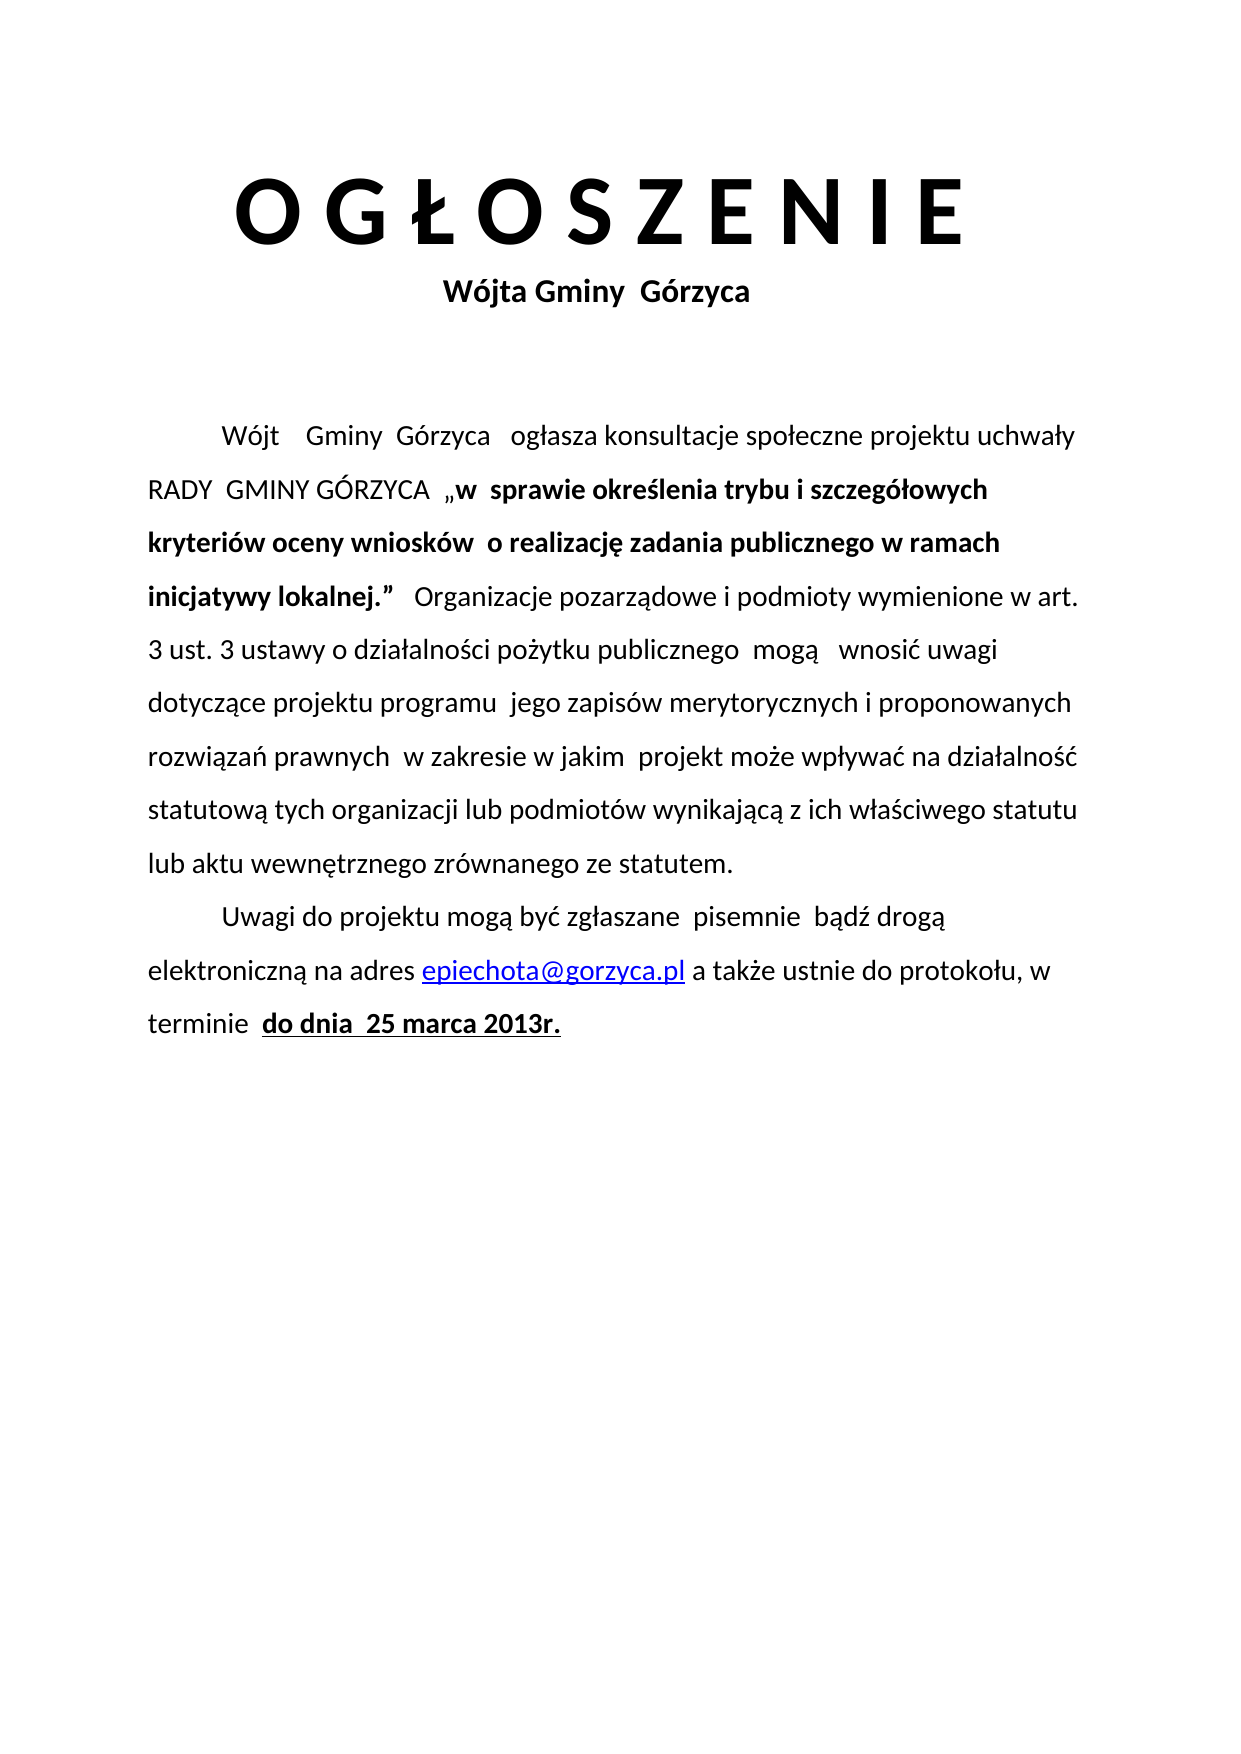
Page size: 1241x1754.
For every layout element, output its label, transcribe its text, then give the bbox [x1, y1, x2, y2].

text O G Ł O S Z E N I E [148, 148, 1093, 270]
text RADY GMINY GÓRZYCA „w sprawie określenia trybu i szczegółowych kryteriów oceny wniosków o realizację zadania publicznego w ramach inicjatywy lokalnej.” Organizacje pozarządowe i podmioty wymienione w art. 3 ust. 3 ustawy o działalności pożytku publicznego mogą wnosić uwagi dotyczące projektu programu jego zapisów merytorycznych i proponowanych rozwiązań prawnych w zakresie w jakim projekt może wpływać na działalność statutową tych organizacji lub podmiotów wynikającą z ich właściwego statutu lub aktu wewnętrznego zrównanego ze statutem. [148, 471, 1093, 880]
text Wójt Gminy Górzyca ogłasza konsultacje społeczne projektu uchwały [148, 417, 1093, 453]
text Uwagi do projektu mogą być zgłaszane pisemnie bądź drogą elektroniczną na adres epiechota@gorzyca.pl a także ustnie do protokołu, w terminie do dnia 25 marca 2013r. [148, 898, 1093, 1041]
text Wójta Gminy Górzyca [369, 270, 1093, 310]
